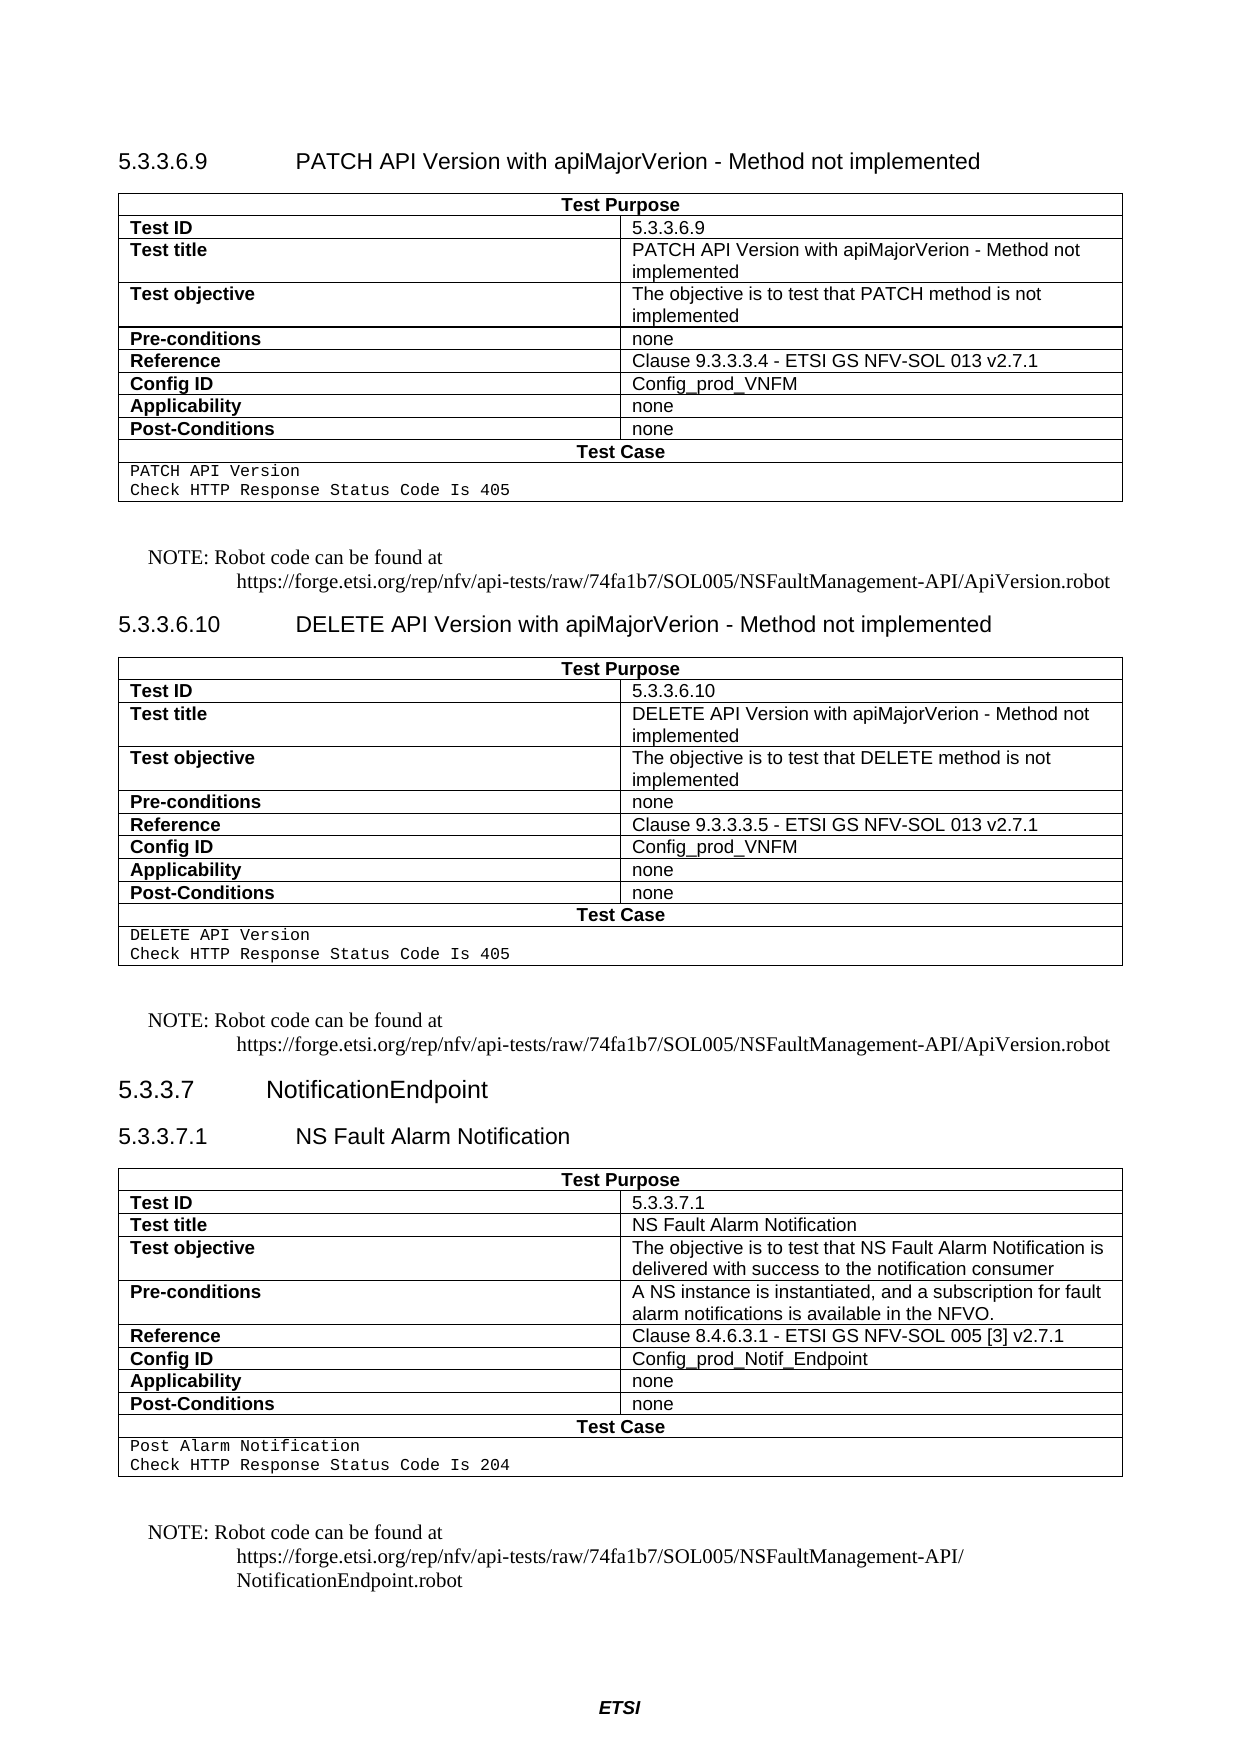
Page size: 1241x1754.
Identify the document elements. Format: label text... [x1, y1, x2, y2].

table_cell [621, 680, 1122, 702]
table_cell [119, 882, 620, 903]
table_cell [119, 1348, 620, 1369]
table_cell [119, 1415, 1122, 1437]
subtitle 5.3.3.7.1 NS Fault Alarm Notification [118, 1123, 1122, 1149]
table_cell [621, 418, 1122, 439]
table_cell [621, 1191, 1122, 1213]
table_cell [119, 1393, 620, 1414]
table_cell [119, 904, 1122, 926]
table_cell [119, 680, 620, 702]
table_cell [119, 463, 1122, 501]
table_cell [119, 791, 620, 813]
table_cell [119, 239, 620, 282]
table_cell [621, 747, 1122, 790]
subtitle 5.3.3.6.10 DELETE API Version with apiMajorVerion - Method not implemented [118, 611, 1122, 638]
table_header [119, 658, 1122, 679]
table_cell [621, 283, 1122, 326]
subtitle 5.3.3.6.9 PATCH API Version with apiMajorVerion - Method not implemented [118, 148, 1122, 174]
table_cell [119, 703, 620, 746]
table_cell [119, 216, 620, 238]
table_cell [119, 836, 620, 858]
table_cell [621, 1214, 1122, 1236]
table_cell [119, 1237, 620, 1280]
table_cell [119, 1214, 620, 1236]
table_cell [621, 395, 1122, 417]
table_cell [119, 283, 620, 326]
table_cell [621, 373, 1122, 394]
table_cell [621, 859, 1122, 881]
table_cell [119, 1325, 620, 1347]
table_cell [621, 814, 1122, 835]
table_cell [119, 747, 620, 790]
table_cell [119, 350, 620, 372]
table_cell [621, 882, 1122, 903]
text NOTE: Robot code can be found at https://forge.etsi.org/rep/nfv/api-tests/raw/74fa1b7/SOL005/NSFaultManagement-API/ApiVersion.robot [148, 544, 1122, 593]
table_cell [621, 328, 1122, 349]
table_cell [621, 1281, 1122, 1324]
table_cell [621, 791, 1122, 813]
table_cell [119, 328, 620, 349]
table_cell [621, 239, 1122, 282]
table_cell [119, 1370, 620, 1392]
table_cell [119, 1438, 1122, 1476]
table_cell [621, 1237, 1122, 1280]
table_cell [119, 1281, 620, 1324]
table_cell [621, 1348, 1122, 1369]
subtitle 5.3.3.7 NotificationEndpoint [118, 1075, 1122, 1104]
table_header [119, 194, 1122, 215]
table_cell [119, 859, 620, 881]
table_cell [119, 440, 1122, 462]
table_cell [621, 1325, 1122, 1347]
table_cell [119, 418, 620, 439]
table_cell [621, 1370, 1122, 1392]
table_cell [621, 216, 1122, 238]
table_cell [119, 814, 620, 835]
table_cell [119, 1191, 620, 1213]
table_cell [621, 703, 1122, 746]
text NOTE: Robot code can be found at https://forge.etsi.org/rep/nfv/api-tests/raw/74fa1b7/SOL005/NSFaultManagement-API/ApiVersion.robot [148, 1008, 1122, 1056]
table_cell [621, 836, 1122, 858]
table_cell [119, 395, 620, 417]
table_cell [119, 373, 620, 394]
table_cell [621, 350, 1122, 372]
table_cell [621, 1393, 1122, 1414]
text NOTE: Robot code can be found at https://forge.etsi.org/rep/nfv/api-tests/raw/74fa1b7/SOL005/NSFaultManagement-API/NotificationEndpoint.robot [148, 1519, 1122, 1592]
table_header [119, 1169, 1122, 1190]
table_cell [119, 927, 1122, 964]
